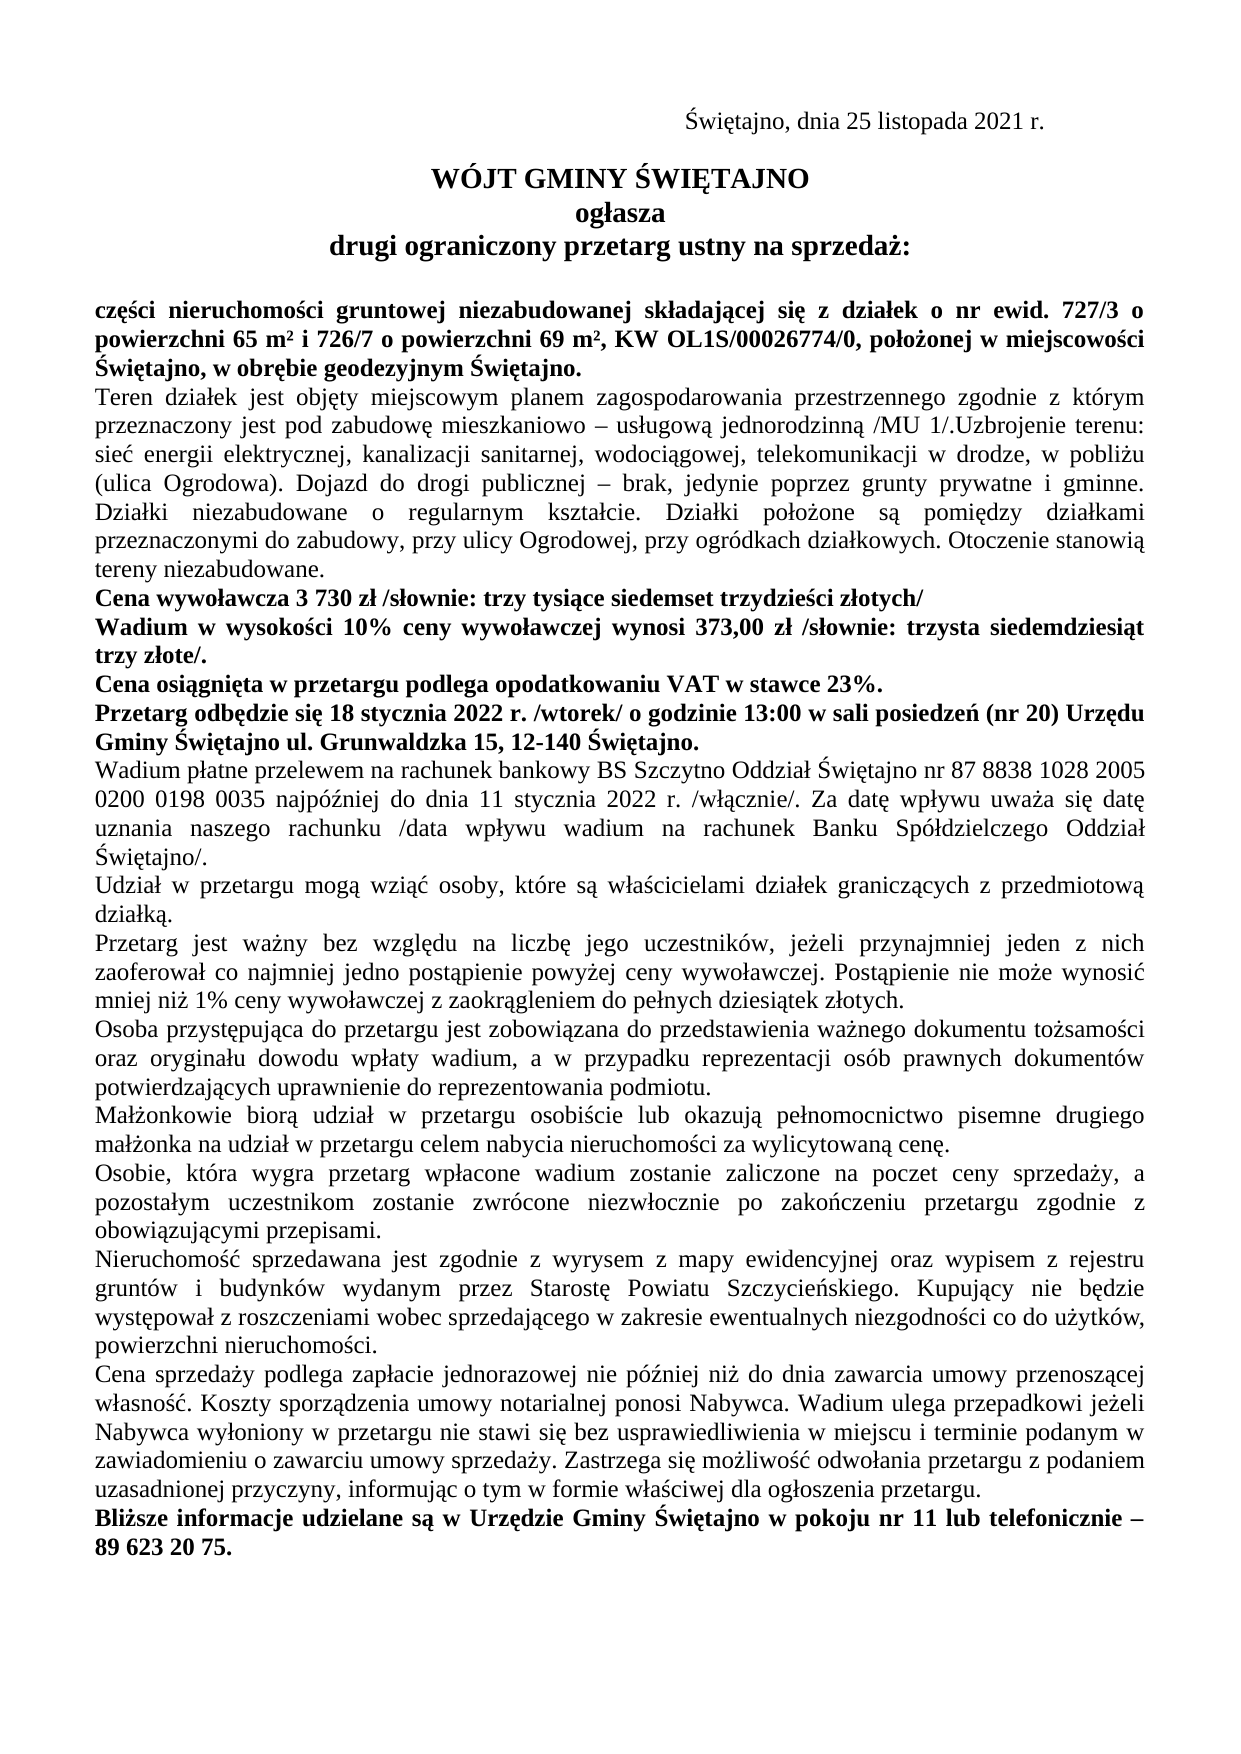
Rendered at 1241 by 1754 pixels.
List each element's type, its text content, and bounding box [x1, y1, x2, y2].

text Przetarg jest ważny bez względu na liczbę jego uczestników, jeżeli przynajmniej jeden z nich zaoferował co najmniej jedno postąpienie powyżej ceny wywoławczej. Postąpienie nie może wynosić mniej niż 1% ceny wywoławczej z zaokrągleniem do pełnych dziesiątek złotych. [94, 928, 1146, 1014]
text Wadium płatne przelewem na rachunek bankowy BS Szczytno Oddział Świętajno nr 87 8838 1028 2005 0200 0198 0035 najpóźniej do dnia 11 stycznia 2022 r. /włącznie/. Za datę wpływu uważa się datę uznania naszego rachunku /data wpływu wadium na rachunek Banku Spółdzielczego Oddział Świętajno/. [94, 756, 1146, 871]
text Udział w przetargu mogą wziąć osoby, które są właścicielami działek graniczących z przedmiotową działką. [94, 871, 1146, 928]
text Teren działek jest objęty miejscowym planem zagospodarowania przestrzennego zgodnie z którym przeznaczony jest pod zabudowę mieszkaniowo – usługową jednorodzinną /MU 1/.Uzbrojenie terenu: sieć energii elektrycznej, kanalizacji sanitarnej, wodociągowej, telekomunikacji w drodze, w pobliżu (ulica Ogrodowa). Dojazd do drogi publicznej – brak, jedynie poprzez grunty prywatne i gminne. Działki niezabudowane o regularnym kształcie. Działki położone są pomiędzy działkami przeznaczonymi do zabudowy, przy ulicy Ogrodowej, przy ogródkach działkowych. Otoczenie stanowią tereny niezabudowane. [94, 382, 1146, 583]
text drugi ograniczony przetarg ustny na sprzedaż: [94, 228, 1146, 262]
text WÓJT GMINY ŚWIĘTAJNO [94, 161, 1146, 195]
text Nieruchomość sprzedawana jest zgodnie z wyrysem z mapy ewidencyjnej oraz wypisem z rejestru gruntów i budynków wydanym przez Starostę Powiatu Szczycieńskiego. Kupujący nie będzie występował z roszczeniami wobec sprzedającego w zakresie ewentualnych niezgodności co do użytków, powierzchni nieruchomości. [94, 1244, 1146, 1359]
text Wadium w wysokości 10% ceny wywoławczej wynosi 373,00 zł /słownie: trzysta siedemdziesiąt trzy złote/. [94, 612, 1146, 669]
text części nieruchomości gruntowej niezabudowanej składającej się z działek o nr ewid. 727/3 o powierzchni 65 m² i 726/7 o powierzchni 69 m², KW OL1S/00026774/0, położonej w miejscowości Świętajno, w obrębie geodezyjnym Świętajno. [94, 296, 1146, 382]
text Małżonkowie biorą udział w przetargu osobiście lub okazują pełnomocnictwo pisemne drugiego małżonka na udział w przetargu celem nabycia nieruchomości za wylicytowaną cenę. [94, 1101, 1146, 1158]
text Przetarg odbędzie się 18 stycznia 2022 r. /wtorek/ o godzinie 13:00 w sali posiedzeń (nr 20) Urzędu Gminy Świętajno ul. Grunwaldzka 15, 12-140 Świętajno. [94, 698, 1146, 756]
text Cena osiągnięta w przetargu podlega opodatkowaniu VAT w stawce 23%. [94, 669, 1146, 698]
text Osobie, która wygra przetarg wpłacone wadium zostanie zaliczone na poczet ceny sprzedaży, a pozostałym uczestnikom zostanie zwrócone niezwłocznie po zakończeniu przetargu zgodnie z obowiązującymi przepisami. [94, 1158, 1146, 1244]
text Cena sprzedaży podlega zapłacie jednorazowej nie później niż do dnia zawarcia umowy przenoszącej własność. Koszty sporządzenia umowy notarialnej ponosi Nabywca. Wadium ulega przepadkowi jeżeli Nabywca wyłoniony w przetargu nie stawi się bez usprawiedliwienia w miejscu i terminie podanym w zawiadomieniu o zawarciu umowy sprzedaży. Zastrzega się możliwość odwołania przetargu z podaniem uzasadnionej przyczyny, informując o tym w formie właściwej dla ogłoszenia przetargu. [94, 1359, 1146, 1503]
text Cena wywoławcza 3 730 zł /słownie: trzy tysiące siedemset trzydzieści złotych/ [94, 583, 1146, 612]
text Świętajno, dnia 25 listopada 2021 r. [94, 106, 1146, 135]
text Bliższe informacje udzielane są w Urzędzie Gminy Świętajno w pokoju nr 11 lub telefonicznie – 89 623 20 75. [94, 1503, 1146, 1561]
text ogłasza [94, 195, 1146, 228]
text Osoba przystępująca do przetargu jest zobowiązana do przedstawienia ważnego dokumentu tożsamości oraz oryginału dowodu wpłaty wadium, a w przypadku reprezentacji osób prawnych dokumentów potwierdzających uprawnienie do reprezentowania podmiotu. [94, 1014, 1146, 1101]
